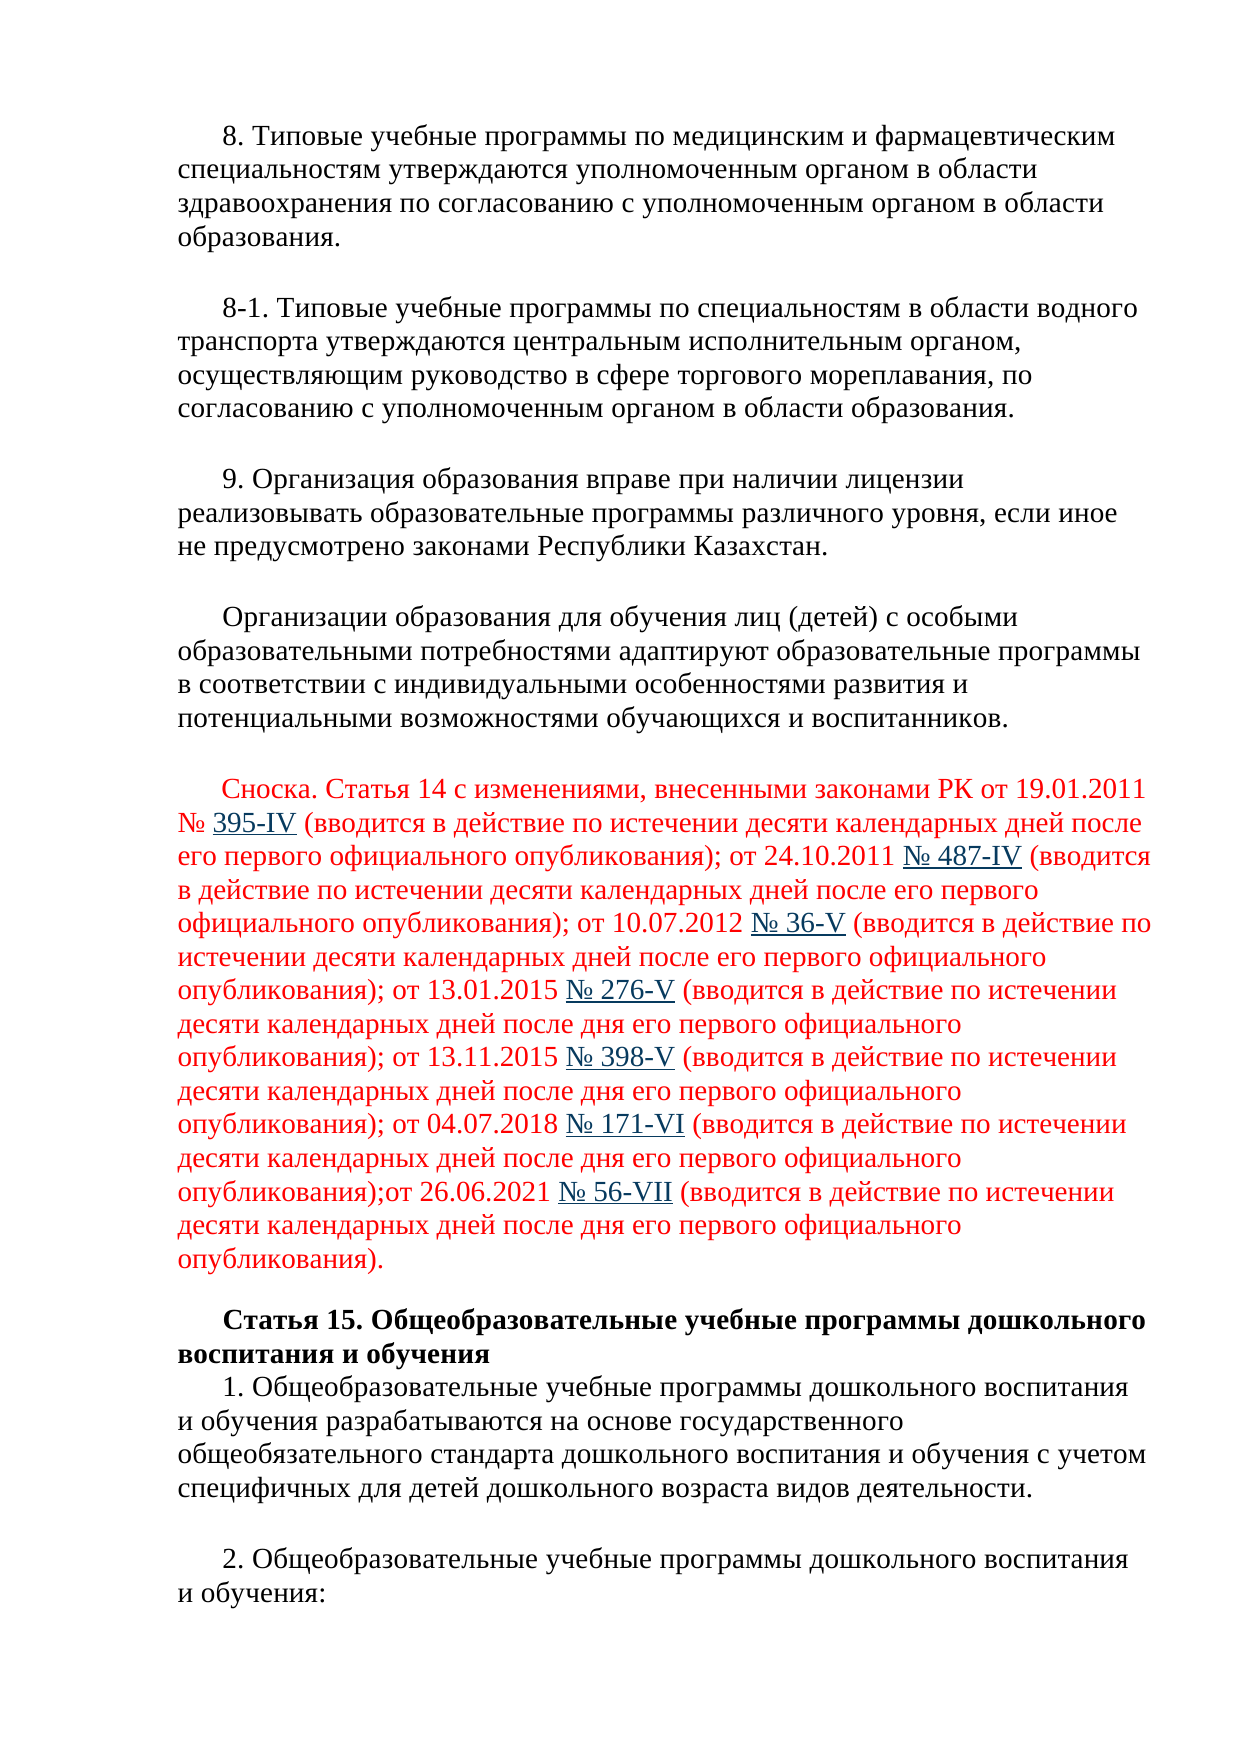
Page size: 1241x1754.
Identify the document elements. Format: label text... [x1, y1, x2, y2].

text 2. Общеобразовательные учебные программы дошкольного воспитания и обучения: [177, 1541, 1152, 1608]
text 9. Организация образования вправе при наличии лицензии реализовывать образовательные программы различного уровня, если иное не предусмотрено законами Республики Казахстан. [177, 461, 1152, 562]
text Организации образования для обучения лиц (детей) с особыми образовательными потребностями адаптируют образовательные программы в соответствии с индивидуальными особенностями развития и потенциальными возможностями обучающихся и воспитанников. [177, 599, 1152, 734]
text Статья 15. Общеобразовательные учебные программы дошкольного воспитания и обучения [177, 1302, 1152, 1369]
text 8. Типовые учебные программы по медицинским и фармацевтическим специальностям утверждаются уполномоченным органом в области здравоохранения по согласованию с уполномоченным органом в области образования. [177, 118, 1152, 252]
text Сноска. Статья 14 с изменениями, внесенными законами РК от 19.01.2011 № 395-IV (вводится в действие по истечении десяти календарных дней после его первого официального опубликования); от 24.10.2011 № 487-IV (вводится в действие по истечении десяти календарных дней после его первого официального опубликования); от 10.07.2012 № 36-V (вводится в действие по истечении десяти календарных дней после его первого официального опубликования); от 13.01.2015 № 276-V (вводится в действие по истечении десяти календарных дней после дня его первого официального опубликования); от 13.11.2015 № 398-V (вводится в действие по истечении десяти календарных дней после дня его первого официального опубликования); от 04.07.2018 № 171-VI (вводится в действие по истечении десяти календарных дней после дня его первого официального опубликования);от 26.06.2021 № 56-VII (вводится в действие по истечении десяти календарных дней после дня его первого официального опубликования). [177, 771, 1152, 1302]
text 1. Общеобразовательные учебные программы дошкольного воспитания и обучения разрабатываются на основе государственного общеобязательного стандарта дошкольного воспитания и обучения с учетом специфичных для детей дошкольного возраста видов деятельности. [177, 1369, 1152, 1504]
text 8-1. Типовые учебные программы по специальностям в области водного транспорта утверждаются центральным исполнительным органом, осуществляющим руководство в сфере торгового мореплавания, по согласованию с уполномоченным органом в области образования. [177, 290, 1152, 424]
